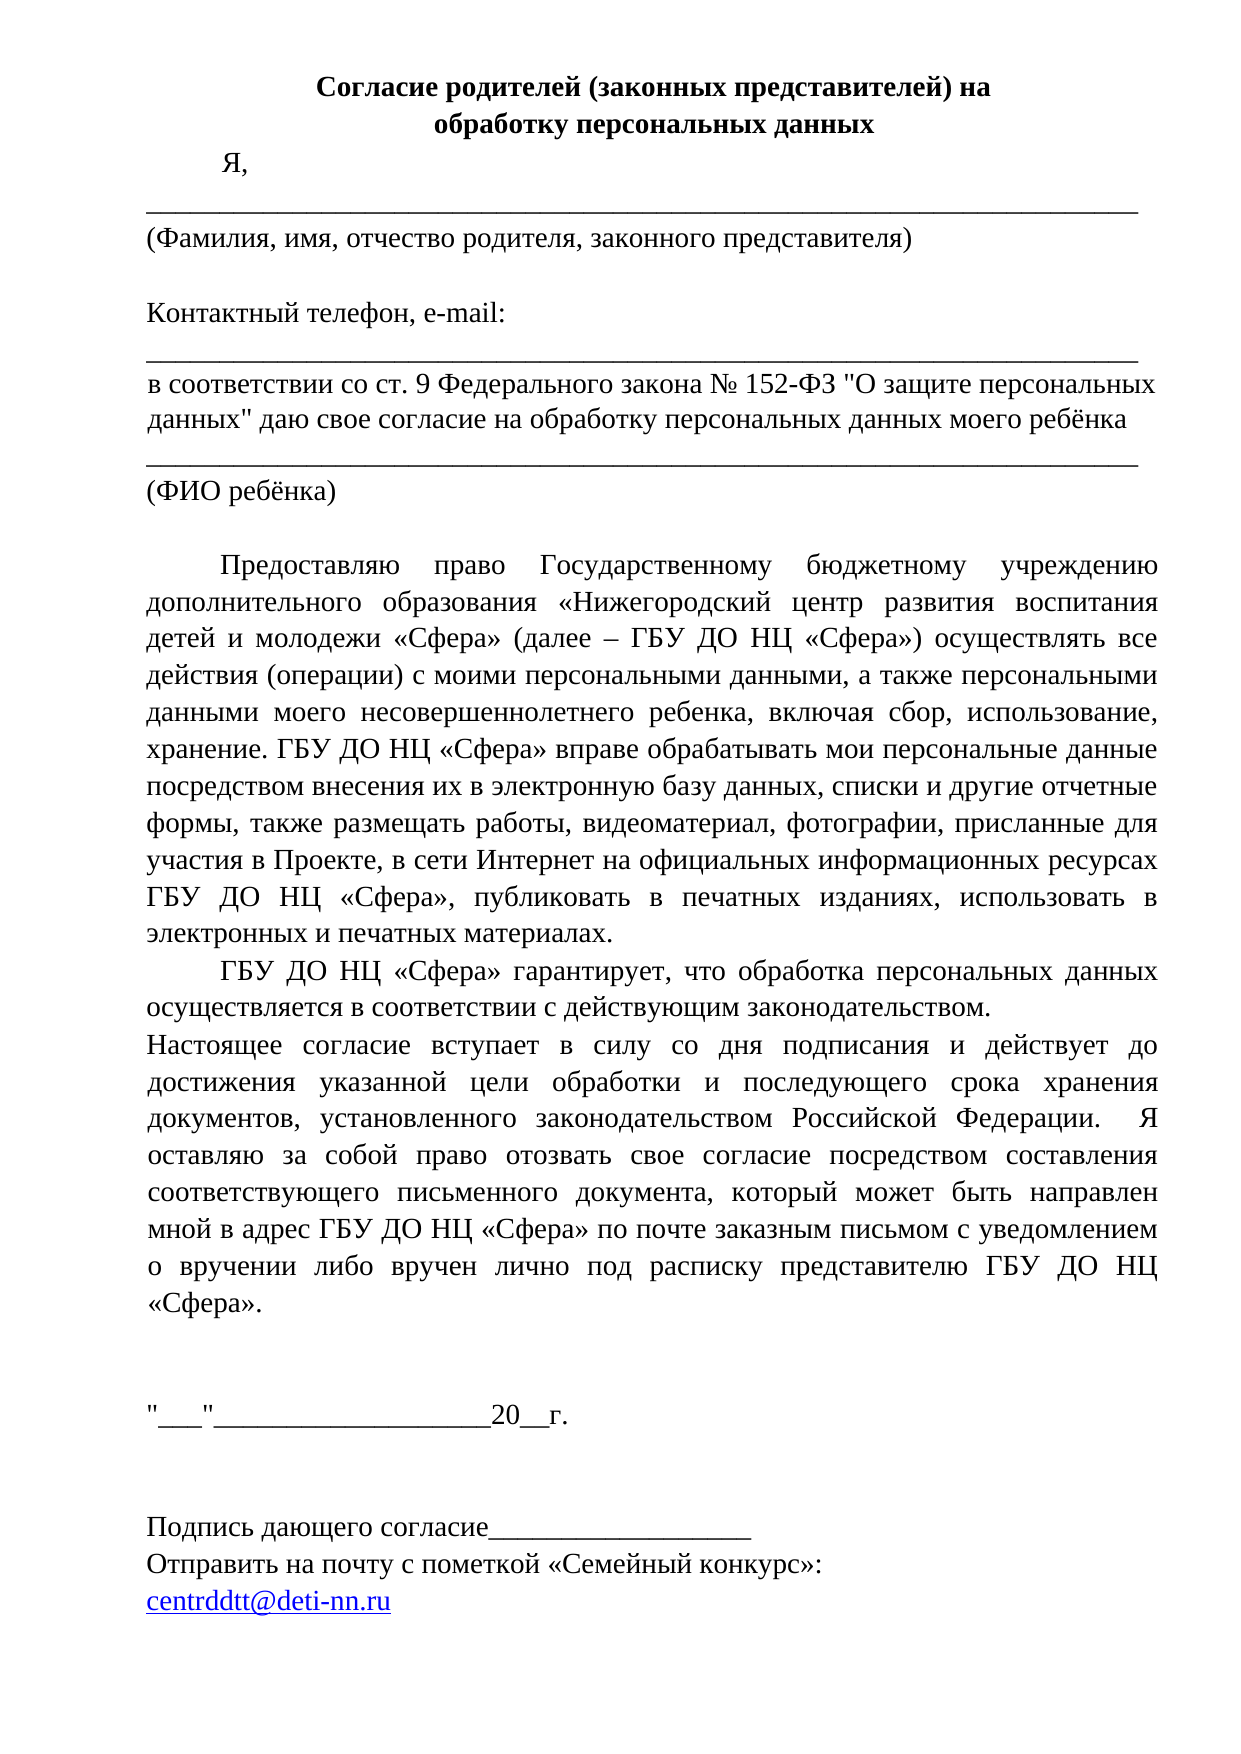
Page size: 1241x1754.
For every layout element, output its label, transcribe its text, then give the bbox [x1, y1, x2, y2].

text (ФИО ребёнка) [146, 473, 1159, 507]
text ГБУ ДО НЦ «Сфера» гарантирует, что обработка персональных данных осуществляется в соответствии с действующим законодательством. [146, 953, 1159, 1023]
text Согласие родителей (законных представителей) на обработку персональных данных [316, 69, 991, 140]
text Подпись дающего согласие__________________ [146, 1509, 1159, 1543]
text Предоставляю право Государственному бюджетному учреждению дополнительного образования «Нижегородский центр развития воспитания детей и молодежи «Сфера» (далее – ГБУ ДО НЦ «Сфера») осуществлять все действия (операции) с моими персональными данными, а также персональными данными моего несовершеннолетнего ребенка, включая сбор, использование, хранение. ГБУ ДО НЦ «Сфера» вправе обрабатывать мои персональные данные посредством внесения их в электронную базу данных, списки и другие отчетные формы, также размещать работы, видеоматериал, фотографии, присланные для участия в Проекте, в сети Интернет на официальных информационных ресурсах ГБУ ДО НЦ «Сфера», публиковать в печатных изданиях, использовать в электронных и печатных материалах. [146, 547, 1159, 949]
text ____________________________________________________________________ [146, 436, 1159, 470]
text ____________________________________________________________________ в соответствии со ст. 9 Федерального закона № 152-ФЗ "О защите персональных данных" даю свое согласие на обработку персональных данных моего ребёнка [146, 332, 1157, 435]
text centrddtt@deti-nn.ru [146, 1583, 1159, 1617]
text "___"___________________20__г. [146, 1397, 1159, 1431]
text ____________________________________________________________________ [146, 183, 1159, 216]
text (Фамилия, имя, отчество родителя, законного представителя) [146, 220, 1159, 253]
text Контактный телефон, e-mail: [146, 295, 1159, 328]
text Настоящее согласие вступает в силу со дня подписания и действует до достижения указанной цели обработки и последующего срока хранения документов, установленного законодательством Российской Федерации. Я оставляю за собой право отозвать свое согласие посредством составления соответствующего письменного документа, который может быть направлен мной в адрес ГБУ ДО НЦ «Сфера» по почте заказным письмом с уведомлением о вручении либо вручен лично под расписку представителю ГБУ ДО НЦ «Сфера». [146, 1027, 1159, 1318]
text Отправить на почту с пометкой «Семейный конкурс»: [146, 1546, 1159, 1580]
text Я, [222, 145, 1159, 179]
